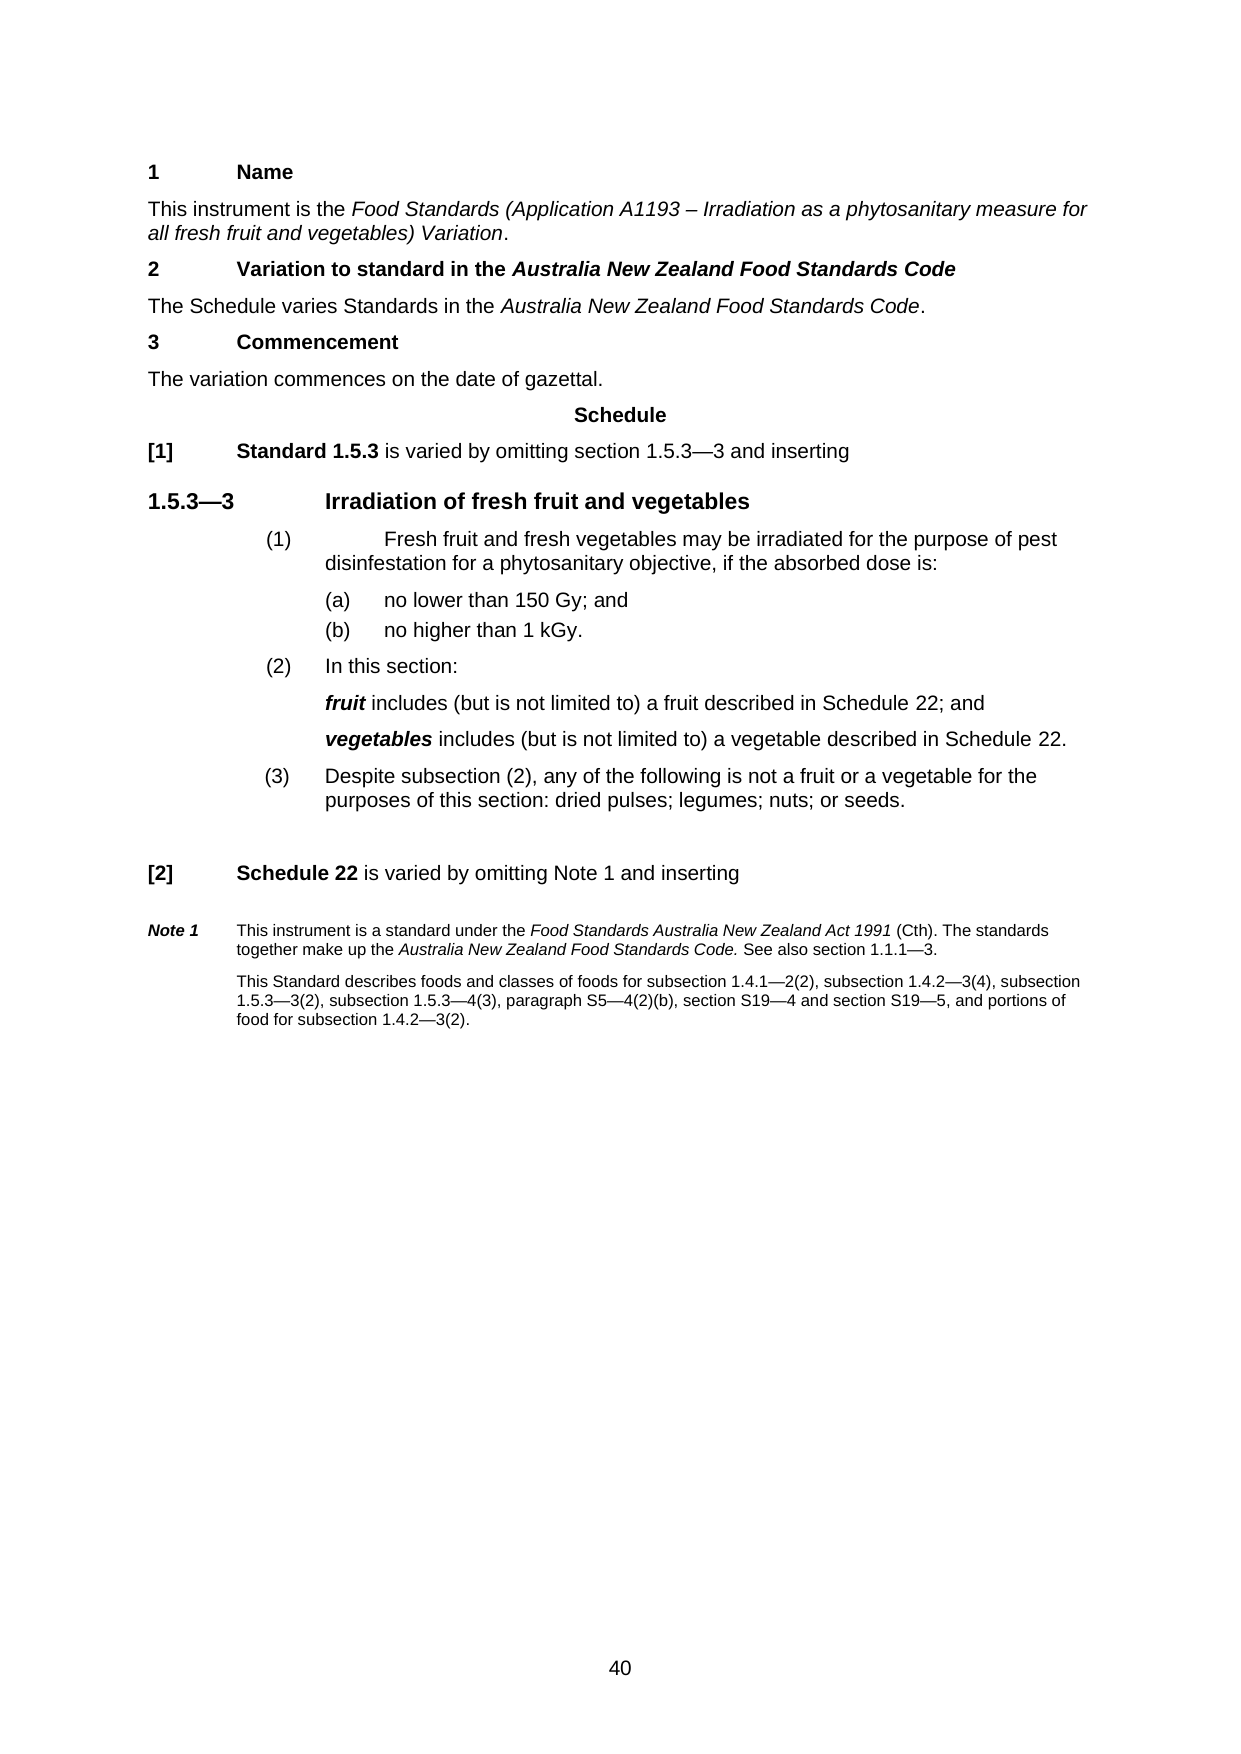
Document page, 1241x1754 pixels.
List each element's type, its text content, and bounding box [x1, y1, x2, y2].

text The Schedule varies Standards in the Australia New Zealand Food Standards Code. [148, 293, 1092, 317]
text (1) Fresh fruit and fresh vegetables may be irradiated for the purpose of pest disinfestation for a phytosanitary objective, if the absorbed dose is: [148, 527, 1092, 575]
subtitle [2] Schedule 22 is varied by omitting Note 1 and inserting [148, 861, 1092, 908]
text (a) no lower than 150 Gy; and [148, 588, 1092, 612]
subtitle 3 Commencement [148, 330, 1092, 354]
text (2) In this section: [148, 654, 1092, 678]
text Schedule [148, 403, 1092, 427]
text 1.5.3—3 Irradiation of fresh fruit and vegetables [148, 488, 1092, 515]
subtitle 1 Name [148, 160, 1092, 184]
text The variation commences on the date of gazettal. [148, 366, 1092, 390]
text vegetables includes (but is not limited to) a vegetable described in Schedule 22. [148, 727, 1092, 751]
text This instrument is the Food Standards (Application A1193 – Irradiation as a phytosanitary measure for all fresh fruit and vegetables) Variation. [148, 197, 1092, 244]
subtitle [1] Standard 1.5.3 is varied by omitting section 1.5.3—3 and inserting [148, 439, 1092, 463]
text (3) Despite subsection (2), any of the following is not a fruit or a vegetable for the purposes of this section: dried pulses; legumes; nuts; or seeds. [148, 764, 1092, 812]
text fruit includes (but is not limited to) a fruit described in Schedule 22; and [148, 691, 1092, 715]
subtitle This Standard describes foods and classes of foods for subsection 1.4.1—2(2), subsection 1.4.2—3(4), subsection 1.5.3—3(2), subsection 1.5.3—4(3), paragraph S5—4(2)(b), section S19—4 and section S19—5, and portions of food for subsection 1.4.2—3(2). [148, 972, 1092, 1029]
text (b) no higher than 1 kGy. [148, 618, 1092, 642]
subtitle Note 1 This instrument is a standard under the Food Standards Australia New Zealand Act 1991 (Cth). The standards together make up the Australia New Zealand Food Standards Code. See also section 1.1.1—3. [148, 921, 1092, 959]
subtitle 2 Variation to standard in the Australia New Zealand Food Standards Code [148, 257, 1092, 281]
